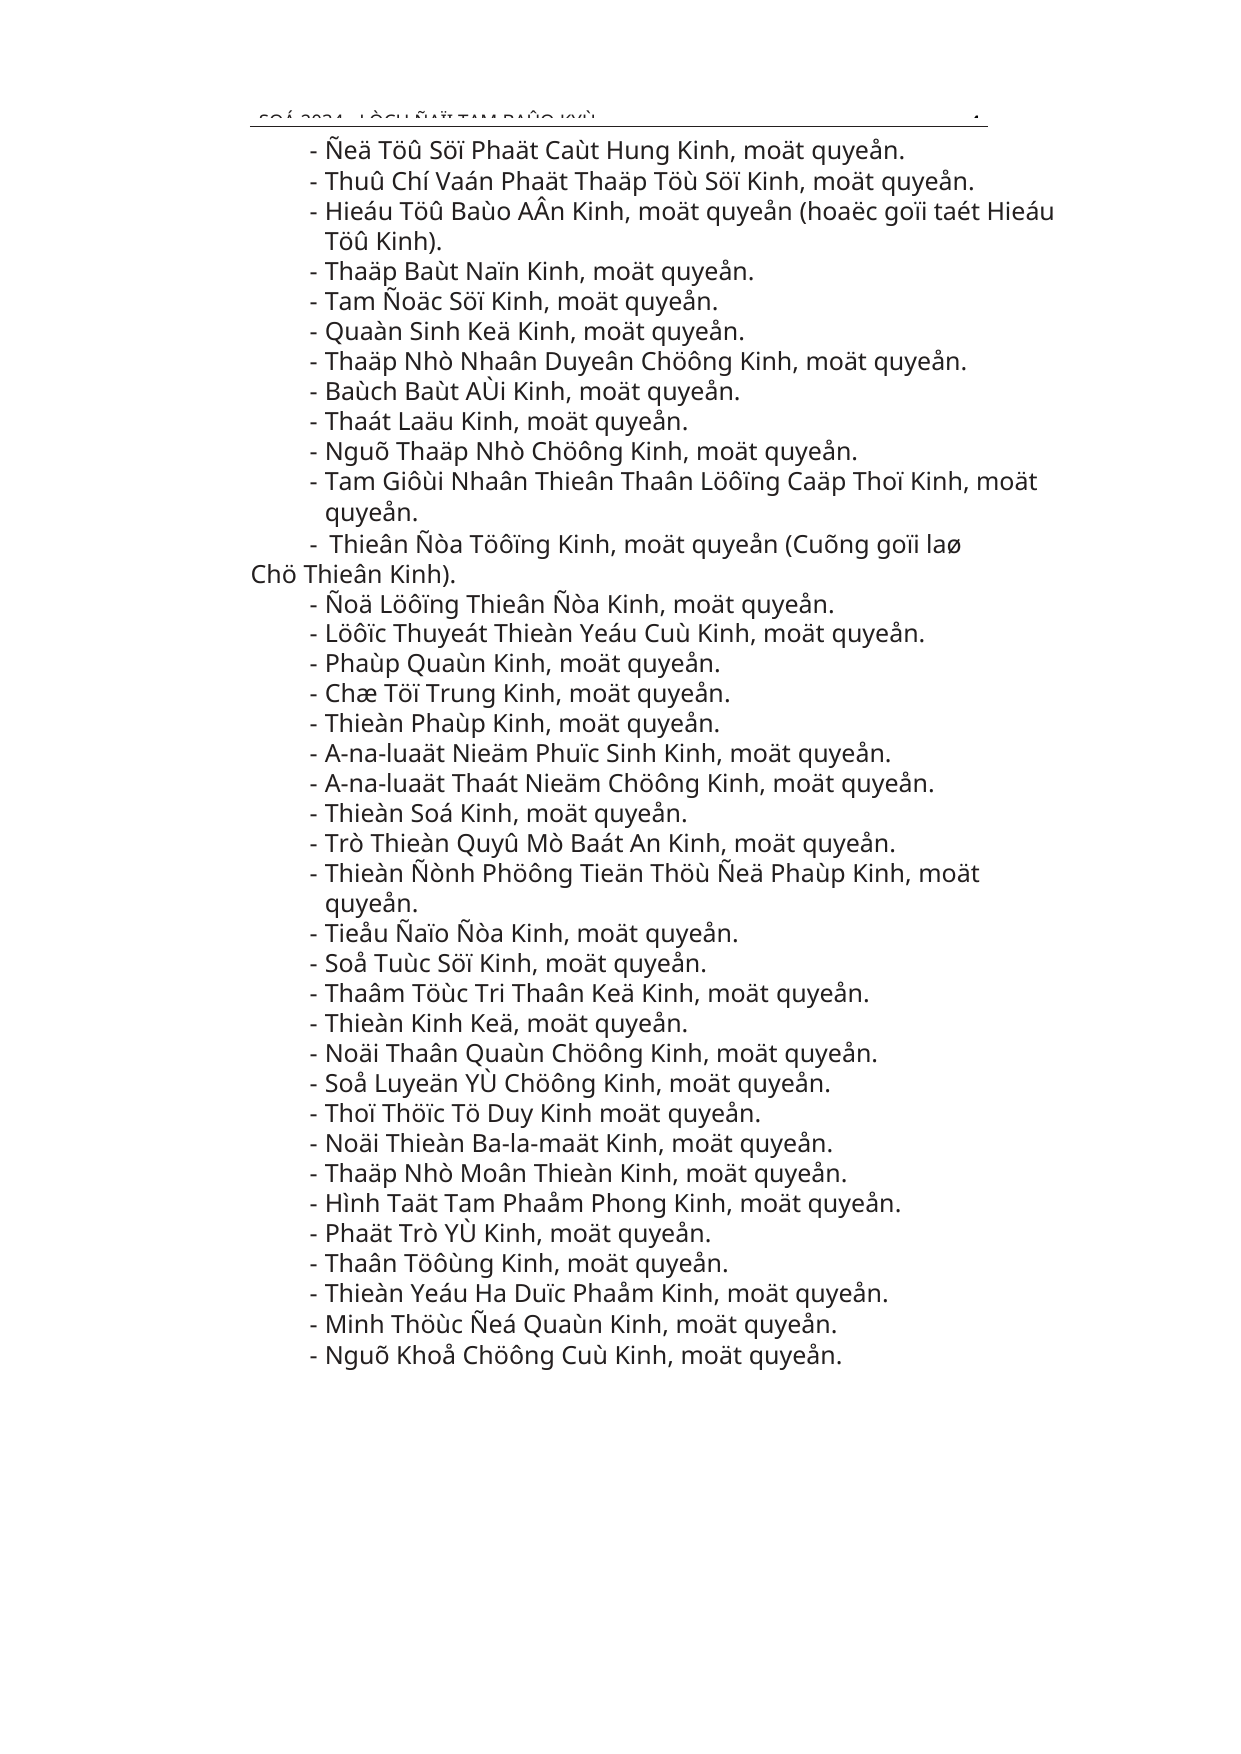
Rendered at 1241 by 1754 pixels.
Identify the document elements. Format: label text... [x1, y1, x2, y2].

list Hieáu Töû Baùo AÂn Kinh, moät quyeån (hoaëc goïi taét Hieáu Töû Kinh). [309, 196, 1065, 256]
list Thaäp Baùt Naïn Kinh, moät quyeån. [309, 256, 1065, 286]
list Thuû Chí Vaán Phaät Thaäp Töù Söï Kinh, moät quyeån. [309, 166, 1065, 196]
list Quaàn Sinh Keä Kinh, moät quyeån. [309, 316, 1065, 346]
list Thieàn Phaùp Kinh, moät quyeån. [309, 709, 1065, 739]
list Minh Thöùc Ñeá Quaùn Kinh, moät quyeån. [309, 1309, 1065, 1339]
list Thaâm Töùc Tri Thaân Keä Kinh, moät quyeån. [309, 979, 1065, 1009]
list Ñoä Löôïng Thieân Ñòa Kinh, moät quyeån. [309, 591, 1065, 619]
list Thaäp Nhò Nhaân Duyeân Chöông Kinh, moät quyeån. [309, 346, 1065, 376]
list Noäi Thieàn Ba-la-maät Kinh, moät quyeån. [309, 1129, 1065, 1159]
list Tam Giôùi Nhaân Thieân Thaân Löôïng Caäp Thoï Kinh, moät quyeån. [309, 466, 1065, 528]
list Thaân Töôùng Kinh, moät quyeån. [309, 1249, 1065, 1279]
list Thieàn Soá Kinh, moät quyeån. [309, 799, 1065, 829]
list Baùch Baùt AÙi Kinh, moät quyeån. [309, 376, 1065, 406]
list Phaùp Quaùn Kinh, moät quyeån. [309, 649, 1065, 679]
list Nguõ Thaäp Nhò Chöông Kinh, moät quyeån. [309, 436, 1065, 466]
list Phaät Trò YÙ Kinh, moät quyeån. [309, 1219, 1065, 1249]
list Hình Taät Tam Phaåm Phong Kinh, moät quyeån. [309, 1189, 1065, 1219]
list A-na-luaät Nieäm Phuïc Sinh Kinh, moät quyeån. [309, 739, 1065, 769]
list Thieàn Kinh Keä, moät quyeån. [309, 1009, 1065, 1039]
list Trò Thieàn Quyû Mò Baát An Kinh, moät quyeån. [309, 829, 1065, 859]
list Thieàn Yeáu Ha Duïc Phaåm Kinh, moät quyeån. [309, 1279, 1065, 1309]
list Soå Luyeän YÙ Chöông Kinh, moät quyeån. [309, 1069, 1065, 1099]
list Tam Ñoäc Söï Kinh, moät quyeån. [309, 286, 1065, 316]
list Thieàn Ñònh Phöông Tieän Thöù Ñeä Phaùp Kinh, moät quyeån. [309, 859, 1065, 919]
list Löôïc Thuyeát Thieàn Yeáu Cuù Kinh, moät quyeån. [309, 619, 1065, 649]
list Soå Tuùc Söï Kinh, moät quyeån. [309, 949, 1065, 979]
list Nguõ Khoå Chöông Cuù Kinh, moät quyeån. [309, 1339, 1065, 1371]
list Thaäp Nhò Moân Thieàn Kinh, moät quyeån. [309, 1159, 1065, 1189]
list A-na-luaät Thaát Nieäm Chöông Kinh, moät quyeån. [309, 769, 1065, 799]
list Thieân Ñòa Töôïng Kinh, moät quyeån (Cuõng goïi laø Chö Thieân Kinh). [250, 529, 989, 591]
list Thaát Laäu Kinh, moät quyeån. [309, 406, 1065, 436]
list Ñeä Töû Söï Phaät Caùt Hung Kinh, moät quyeån. [309, 135, 1065, 166]
list Thoï Thöïc Tö Duy Kinh moät quyeån. [309, 1099, 1065, 1129]
list Chæ Töï Trung Kinh, moät quyeån. [309, 679, 1065, 709]
list Noäi Thaân Quaùn Chöông Kinh, moät quyeån. [309, 1039, 1065, 1069]
list Tieåu Ñaïo Ñòa Kinh, moät quyeån. [309, 919, 1065, 949]
